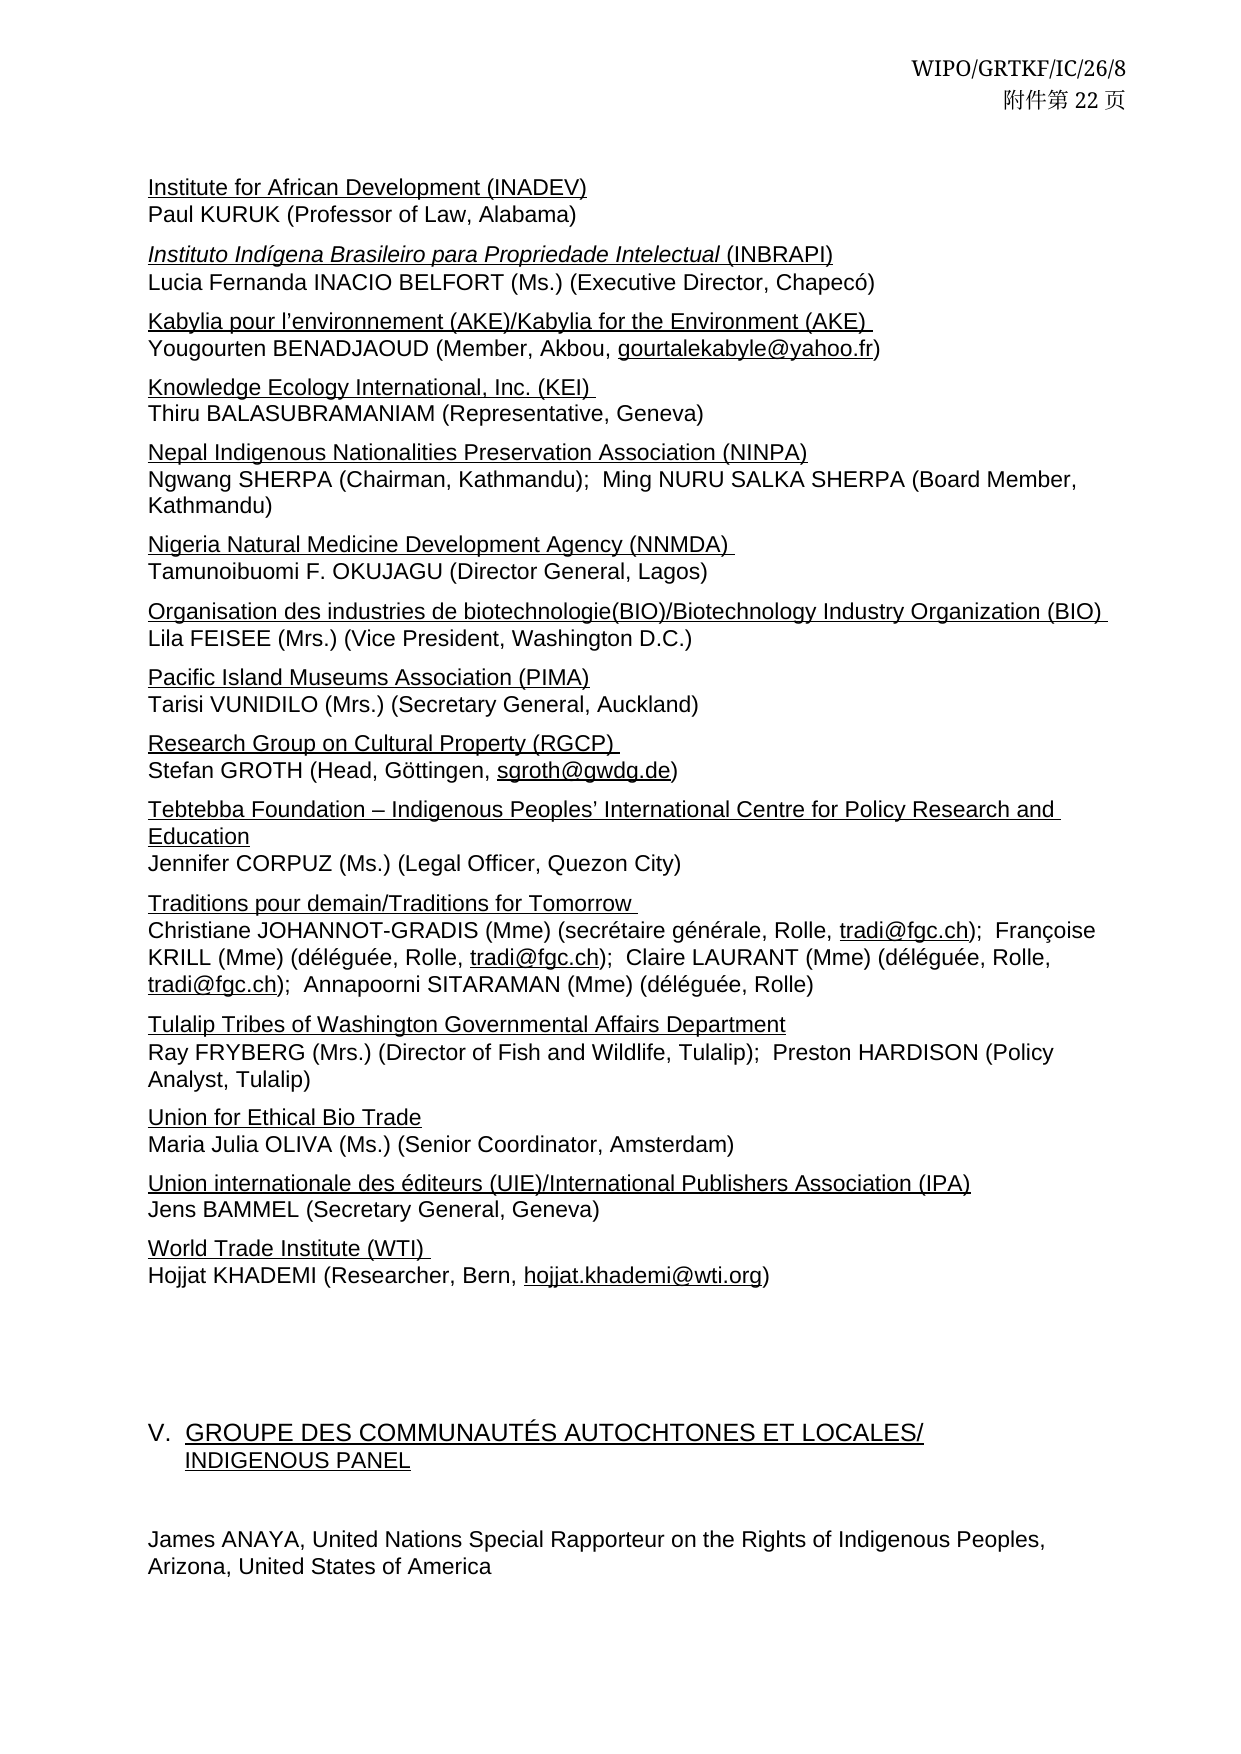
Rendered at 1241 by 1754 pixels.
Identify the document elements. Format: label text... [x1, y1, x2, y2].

text Nigeria Natural Medicine Development Agency (NNMDA) Tamunoibuomi F. OKUJAGU (Director General, Lagos) [148, 531, 1122, 585]
text Tulalip Tribes of Washington Governmental Affairs Department Ray FRYBERG (Mrs.) (Director of Fish and Wildlife, Tulalip); Preston HARDISON (Policy Analyst, Tulalip) [148, 1011, 1122, 1092]
text Instituto Indígena Brasileiro para Propriedade Intelectual (INBRAPI) Lucia Fernanda INACIO BELFORT (Ms.) (Executive Director, Chapecó) [148, 241, 1122, 295]
text Institute for African Development (INADEV) Paul KURUK (Professor of Law, Alabama) [148, 174, 1122, 228]
text Organisation des industries de biotechnologie(BIO)/Biotechnology Industry Organization (BIO) Lila FEISEE (Mrs.) (Vice President, Washington D.C.) [148, 597, 1122, 652]
text Knowledge Ecology International, Inc. (KEI) Thiru BALASUBRAMANIAM (Representative, Geneva) [148, 374, 1122, 427]
text James ANAYA, United Nations Special Rapporteur on the Rights of Indigenous Peoples, Arizona, United States of America [148, 1526, 1122, 1579]
text V. groupe des communautÉs autochtones et locales/ INDIGENOUS PANEL [148, 1420, 1122, 1474]
text Union internationale des éditeurs (UIE)/International Publishers Association (IPA) Jens BAMMEL (Secretary General, Geneva) [148, 1169, 1122, 1222]
text Research Group on Cultural Property (RGCP) Stefan GROTH (Head, Göttingen, sgroth@gwdg.de) [148, 729, 1122, 783]
text Tebtebba Foundation – Indigenous Peoples’ International Centre for Policy Research and Education Jennifer CORPUZ (Ms.) (Legal Officer, Quezon City) [148, 796, 1122, 877]
text Traditions pour demain/Traditions for Tomorrow Christiane JOHANNOT-GRADIS (Mme) (secrétaire générale, Rolle, tradi@fgc.ch); Françoise KRILL (Mme) (déléguée, Rolle, tradi@fgc.ch); Claire LAURANT (Mme) (déléguée, Rolle, tradi@fgc.ch); Annapoorni SITARAMAN (Mme) (déléguée, Rolle) [148, 890, 1122, 998]
text Nepal Indigenous Nationalities Preservation Association (NINPA) Ngwang SHERPA (Chairman, Kathmandu); Ming NURU SALKA SHERPA (Board Member, Kathmandu) [148, 439, 1122, 518]
text Kabylia pour l’environnement (AKE)/Kabylia for the Environment (AKE) Yougourten BENADJAOUD (Member, Akbou, gourtalekabyle@yahoo.fr) [148, 307, 1122, 362]
text Union for Ethical Bio Trade Maria Julia OLIVA (Ms.) (Senior Coordinator, Amsterdam) [148, 1104, 1122, 1157]
text Pacific Island Museums Association (PIMA) Tarisi VUNIDILO (Mrs.) (Secretary General, Auckland) [148, 664, 1122, 717]
text World Trade Institute (WTI) Hojjat KHADEMI (Researcher, Bern, hojjat.khademi@wti.org) [148, 1235, 1122, 1289]
